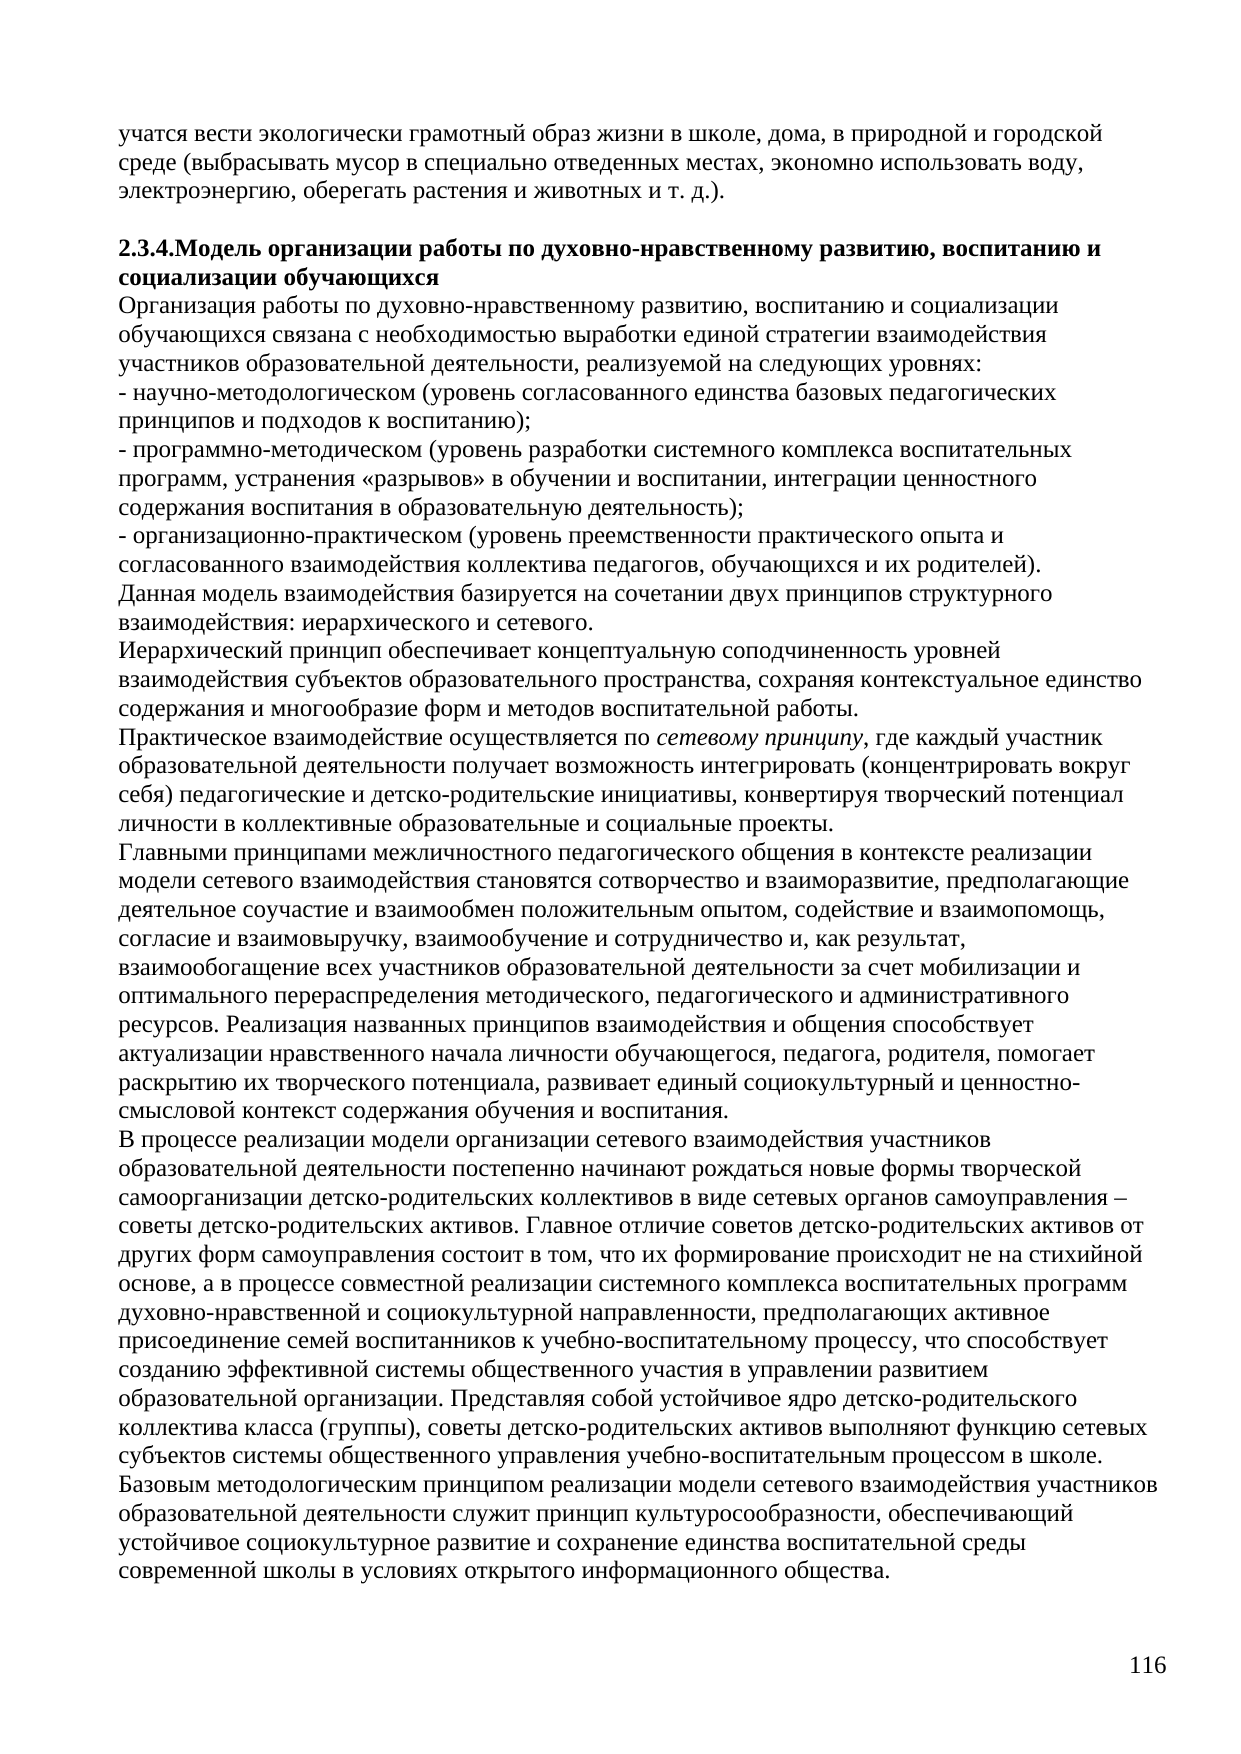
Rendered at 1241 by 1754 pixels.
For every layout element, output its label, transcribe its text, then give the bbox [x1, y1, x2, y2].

text Данная модель взаимодействия базируется на сочетании двух принципов структурного взаимодействия: иерархического и сетевого. [118, 578, 1167, 636]
text Базовым методологическим принципом реализации модели сетевого взаимодействия участников образовательной деятельности служит принцип культуросообразности, обеспечивающий устойчивое социокультурное развитие и сохранение единства воспитательной среды современной школы в условиях открытого информационного общества. [118, 1469, 1167, 1584]
text - программно-методическом (уровень разработки системного комплекса воспитательных программ, устранения «разрывов» в обучении и воспитании, интеграции ценностного содержания воспитания в образовательную деятельность); [118, 434, 1167, 521]
text 2.3.4.Модель организации работы по духовно-нравственному развитию, воспитанию и социализации обучающихся [118, 233, 1167, 291]
text Главными принципами межличностного педагогического общения в контексте реализации модели сетевого взаимодействия становятся сотворчество и взаиморазвитие, предполагающие деятельное соучастие и взаимообмен положительным опытом, содействие и взаимопомощь, согласие и взаимовыручку, взаимообучение и сотрудничество и, как результат, взаимообогащение всех участников образовательной деятельности за счет мобилизации и оптимального перераспределения методического, педагогического и административного ресурсов. Реализация названных принципов взаимодействия и общения способствует актуализации нравственного начала личности обучающегося, педагога, родителя, помогает раскрытию их творческого потенциала, развивает единый социокультурный и ценностно-смысловой контекст содержания обучения и воспитания. [118, 837, 1167, 1124]
text Иерархический принцип обеспечивает концептуальную соподчиненность уровней взаимодействия субъектов образовательного пространства, сохраняя контекстуальное единство содержания и многообразие форм и методов воспитательной работы. [118, 636, 1167, 722]
text Практическое взаимодействие осуществляется по сетевому принципу, где каждый участник образовательной деятельности получает возможность интегрировать (концентрировать вокруг себя) педагогические и детско-родительские инициативы, конвертируя творческий потенциал личности в коллективные образовательные и социальные проекты. [118, 722, 1167, 837]
text - научно-методологическом (уровень согласованного единства базовых педагогических принципов и подходов к воспитанию); [118, 377, 1167, 434]
text учатся вести экологически грамотный образ жизни в школе, дома, в природной и городской среде (выбрасывать мусор в специально отведенных местах, экономно использовать воду, электроэнергию, оберегать растения и животных и т. д.). [118, 118, 1167, 204]
text В процессе реализации модели организации сетевого взаимодействия участников образовательной деятельности постепенно начинают рождаться новые формы творческой самоорганизации детско-родительских коллективов в виде сетевых органов самоуправления – советы детско-родительских активов. Главное отличие советов детско-родительских активов от других форм самоуправления состоит в том, что их формирование происходит не на стихийной основе, а в процессе совместной реализации системного комплекса воспитательных программ духовно-нравственной и социокультурной направленности, предполагающих активное присоединение семей воспитанников к учебно-воспитательному процессу, что способствует созданию эффективной системы общественного участия в управлении развитием образовательной организации. Представляя собой устойчивое ядро детско-родительского коллектива класса (группы), советы детско-родительских активов выполняют функцию сетевых субъектов системы общественного управления учебно-воспитательным процессом в школе. [118, 1124, 1167, 1469]
text - организационно-практическом (уровень преемственности практического опыта и согласованного взаимодействия коллектива педагогов, обучающихся и их родителей). [118, 521, 1167, 578]
text Организация работы по духовно-нравственному развитию, воспитанию и социализации обучающихся связана с необходимостью выработки единой стратегии взаимодействия участников образовательной деятельности, реализуемой на следующих уровнях: [118, 291, 1167, 377]
